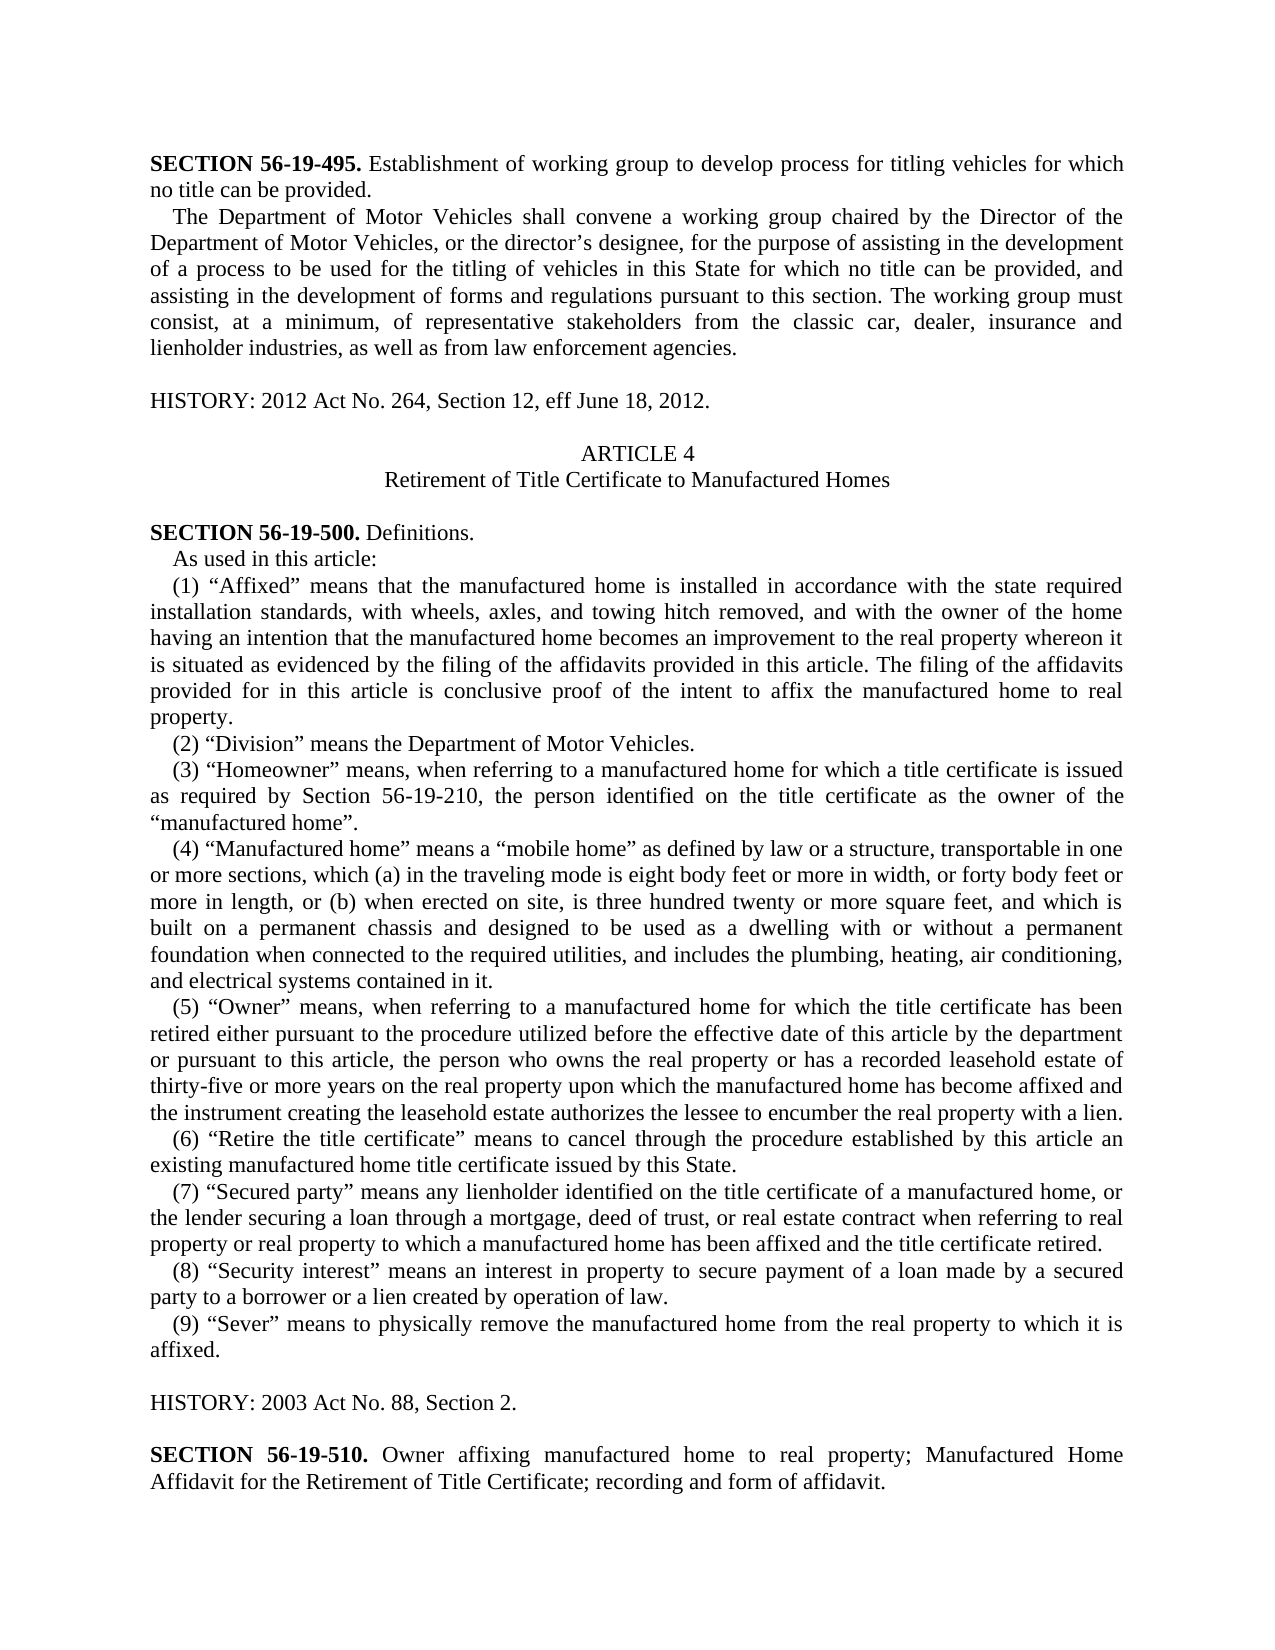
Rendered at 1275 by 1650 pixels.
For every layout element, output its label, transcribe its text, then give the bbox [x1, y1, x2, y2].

text SECTION 56-19-495. Establishment of working group to develop process for titling vehicles for which no title can be provided. [150, 150, 1125, 203]
text HISTORY: 2003 Act No. 88, Section 2. [150, 1389, 1125, 1415]
text (7) “Secured party” means any lienholder identified on the title certificate of a manufactured home, or the lender securing a loan through a mortgage, deed of trust, or real estate contract when referring to real property or real property to which a manufactured home has been affixed and the title certificate retired. [150, 1178, 1125, 1257]
text As used in this article: [150, 545, 1125, 572]
text (8) “Security interest” means an interest in property to secure payment of a loan made by a secured party to a borrower or a lien created by operation of law. [150, 1257, 1125, 1309]
text Retirement of Title Certificate to Manufactured Homes [150, 466, 1125, 493]
text SECTION 56-19-500. Definitions. [150, 519, 1125, 545]
text HISTORY: 2012 Act No. 264, Section 12, eff June 18, 2012. [150, 387, 1125, 413]
text (9) “Sever” means to physically remove the manufactured home from the real property to which it is affixed. [150, 1309, 1125, 1362]
text SECTION 56-19-510. Owner affixing manufactured home to real property; Manufactured Home Affidavit for the Retirement of Title Certificate; recording and form of affidavit. [150, 1441, 1125, 1494]
text ARTICLE 4 [150, 440, 1125, 466]
text (2) “Division” means the Department of Motor Vehicles. [150, 730, 1125, 756]
text (4) “Manufactured home” means a “mobile home” as defined by law or a structure, transportable in one or more sections, which (a) in the traveling mode is eight body feet or more in width, or forty body feet or more in length, or (b) when erected on site, is three hundred twenty or more square feet, and which is built on a permanent chassis and designed to be used as a dwelling with or without a permanent foundation when connected to the required utilities, and includes the plumbing, heating, air conditioning, and electrical systems contained in it. [150, 835, 1125, 993]
text (1) “Affixed” means that the manufactured home is installed in accordance with the state required installation standards, with wheels, axles, and towing hitch removed, and with the owner of the home having an intention that the manufactured home becomes an improvement to the real property whereon it is situated as evidenced by the filing of the affidavits provided in this article. The filing of the affidavits provided for in this article is conclusive proof of the intent to affix the manufactured home to real property. [150, 572, 1125, 730]
text (3) “Homeowner” means, when referring to a manufactured home for which a title certificate is issued as required by Section 56-19-210, the person identified on the title certificate as the owner of the “manufactured home”. [150, 756, 1125, 835]
text (5) “Owner” means, when referring to a manufactured home for which the title certificate has been retired either pursuant to the procedure utilized before the effective date of this article by the department or pursuant to this article, the person who owns the real property or has a recorded leasehold estate of thirty-five or more years on the real property upon which the manufactured home has become affixed and the instrument creating the leasehold estate authorizes the lessee to encumber the real property with a lien. [150, 993, 1125, 1125]
text (6) “Retire the title certificate” means to cancel through the procedure established by this article an existing manufactured home title certificate issued by this State. [150, 1125, 1125, 1178]
text The Department of Motor Vehicles shall convene a working group chaired by the Director of the Department of Motor Vehicles, or the director’s designee, for the purpose of assisting in the development of a process to be used for the titling of vehicles in this State for which no title can be provided, and assisting in the development of forms and regulations pursuant to this section. The working group must consist, at a minimum, of representative stakeholders from the classic car, dealer, insurance and lienholder industries, as well as from law enforcement agencies. [150, 203, 1125, 361]
